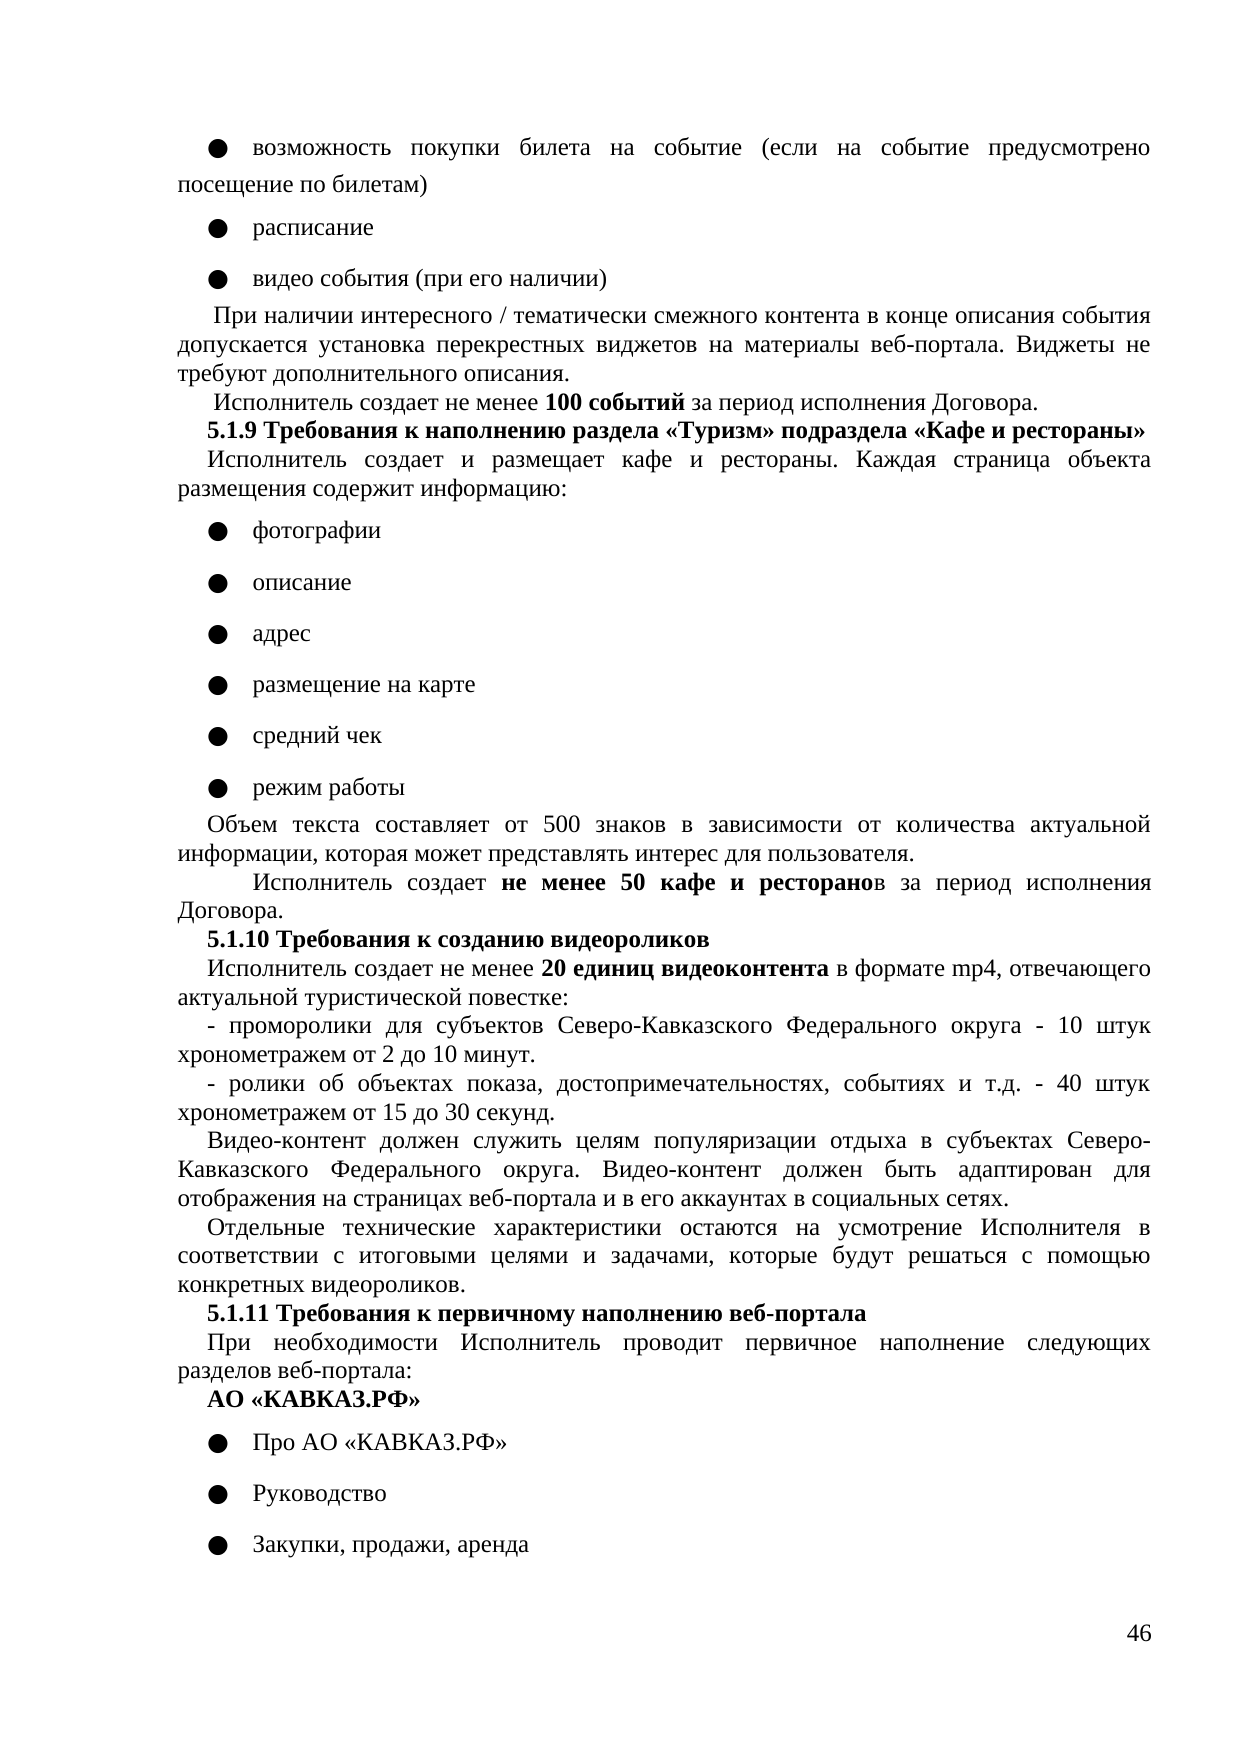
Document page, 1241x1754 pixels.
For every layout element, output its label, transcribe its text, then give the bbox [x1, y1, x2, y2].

text При наличии интересного / тематически смежного контента в конце описания события допускается установка перекрестных виджетов на материалы веб-портала. Виджеты не требуют дополнительного описания. [177, 301, 1152, 387]
list Руководство [177, 1464, 1152, 1516]
list фотографии [177, 502, 1152, 553]
subtitle 5.1.11 Требования к первичному наполнению веб-портала [177, 1298, 1152, 1327]
list размещение на карте [177, 656, 1152, 707]
text Исполнитель создает и размещает кафе и рестораны. Каждая страница объекта размещения содержит информацию: [177, 444, 1152, 502]
text Объем текста составляет от 500 знаков в зависимости от количества актуальной информации, которая может представлять интерес для пользователя. [177, 809, 1152, 867]
list расписание [177, 198, 1152, 249]
text АО «КАВКАЗ.РФ» [177, 1384, 1152, 1413]
list средний чек [177, 707, 1152, 758]
text Исполнитель создает не менее 50 кафе и ресторанов за период исполнения Договора. [177, 867, 1152, 924]
text Исполнитель создает не менее 100 событий за период исполнения Договора. [177, 387, 1152, 416]
list Закупки, продажи, аренда [177, 1516, 1152, 1567]
list режим работы [177, 758, 1152, 809]
list описание [177, 553, 1152, 604]
subtitle 5.1.10 Требования к созданию видеороликов [177, 924, 1152, 953]
list возможность покупки билета на событие (если на событие предусмотрено посещение по билетам) [177, 118, 1152, 198]
text Отдельные технические характеристики остаются на усмотрение Исполнителя в соответствии с итоговыми целями и задачами, которые будут решаться с помощью конкретных видеороликов. [177, 1212, 1152, 1298]
text Видео-контент должен служить целям популяризации отдыха в субъектах Северо-Кавказского Федерального округа. Видео-контент должен быть адаптирован для отображения на страницах веб-портала и в его аккаунтах в социальных сетях. [177, 1126, 1152, 1212]
text Исполнитель создает не менее 20 единиц видеоконтента в формате mp4, отвечающего актуальной туристической повестке: [177, 953, 1152, 1011]
text - проморолики для субъектов Северо-Кавказского Федерального округа - 10 штук хронометражем от 2 до 10 минут. [177, 1011, 1152, 1068]
list видео события (при его наличии) [177, 249, 1152, 301]
subtitle 5.1.9 Требования к наполнению раздела «Туризм» подраздела «Кафе и рестораны» [177, 416, 1152, 444]
text При необходимости Исполнитель проводит первичное наполнение следующих разделов веб-портала: [177, 1327, 1152, 1384]
list Про АО «КАВКАЗ.РФ» [177, 1413, 1152, 1464]
text - ролики об объектах показа, достопримечательностях, событиях и т.д. - 40 штук хронометражем от 15 до 30 секунд. [177, 1068, 1152, 1126]
list адрес [177, 604, 1152, 656]
